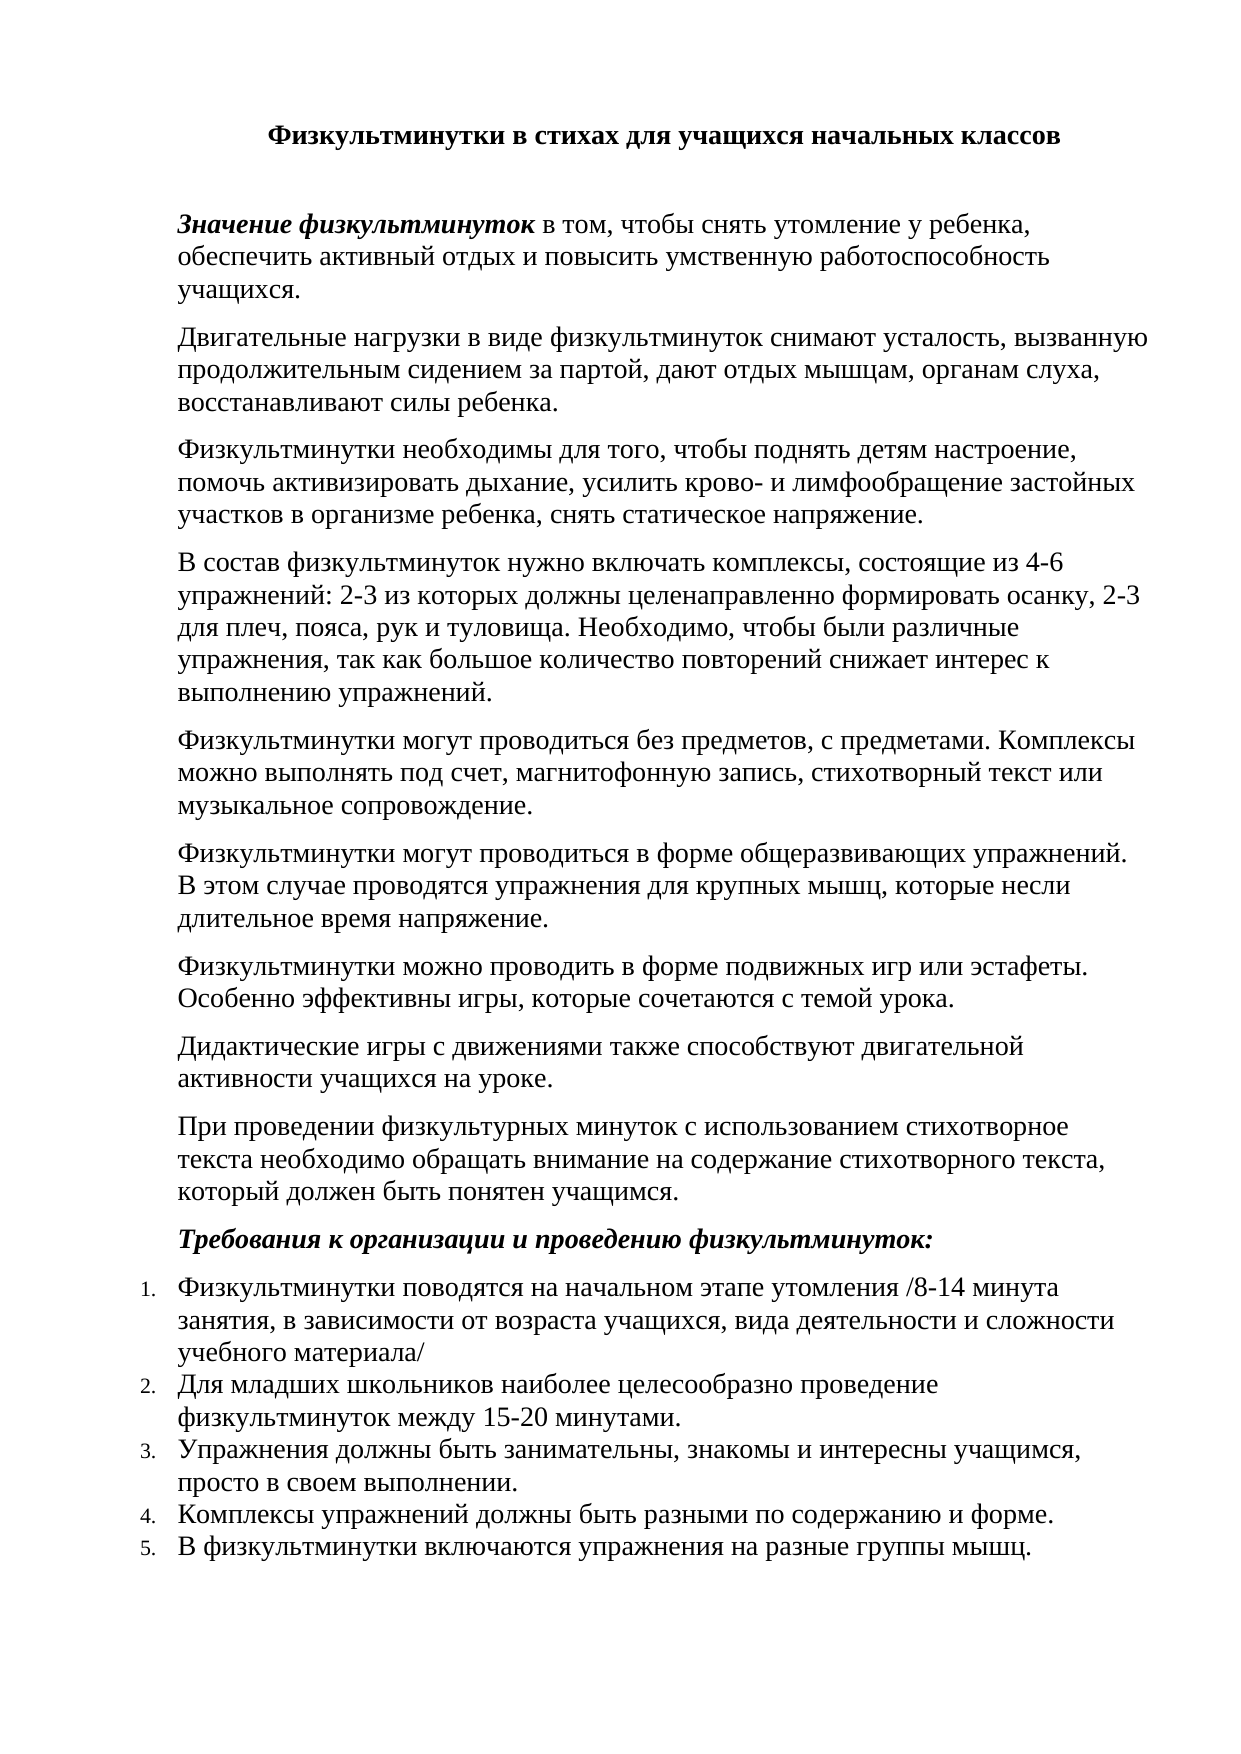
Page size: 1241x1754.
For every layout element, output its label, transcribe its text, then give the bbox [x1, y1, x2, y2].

text Физкультминутки в стихах для учащихся начальных классов [177, 118, 1152, 151]
list Комплексы упражнений должны быть разными по содержанию и форме. [140, 1497, 1152, 1529]
text Физкультминутки необходимы для того, чтобы поднять детям настроение, помочь активизировать дыхание, усилить крово- и лимфообращение застойных участков в организме ребенка, снять статическое напряжение. [177, 433, 1152, 530]
text В состав физкультминуток нужно включать комплексы, состоящие из 4-6 упражнений: 2-3 из которых должны целенаправленно формировать осанку, 2-3 для плеч, пояса, рук и туловища. Необходимо, чтобы были различные упражнения, так как большое количество повторений снижает интерес к выполнению упражнений. [177, 545, 1152, 707]
list В физкультминутки включаются упражнения на разные группы мышц. [140, 1529, 1152, 1562]
text Двигательные нагрузки в виде физкультминуток снимают усталость, вызванную продолжительным сидением за партой, дают отдых мышцам, органам слуха, восстанавливают силы ребенка. [177, 320, 1152, 417]
text Физкультминутки можно проводить в форме подвижных игр или эстафеты. Особенно эффективны игры, которые сочетаются с темой урока. [177, 949, 1152, 1013]
text Значение физкультминуток в том, чтобы снять утомление у ребенка, обеспечить активный отдых и повысить умственную работоспособность учащихся. [177, 207, 1152, 304]
text При проведении физкультурных минуток с использованием стихотворное текста необходимо обращать внимание на содержание стихотворного текста, который должен быть понятен учащимся. [177, 1109, 1152, 1207]
list Для младших школьников наиболее целесообразно проведение физкультминуток между 15-20 минутами. [140, 1367, 1152, 1432]
list Физкультминутки поводятся на начальном этапе утомления /8-14 минута занятия, в зависимости от возраста учащихся, вида деятельности и сложности учебного материала/ [140, 1270, 1152, 1367]
text Требования к организации и проведению физкультминуток: [177, 1222, 1152, 1255]
text Дидактические игры с движениями также способствуют двигательной активности учащихся на уроке. [177, 1029, 1152, 1094]
text Физкультминутки могут проводиться без предметов, с предметами. Комплексы можно выполнять под счет, магнитофонную запись, стихотворный текст или музыкальное сопровождение. [177, 723, 1152, 820]
list Упражнения должны быть занимательны, знакомы и интересны учащимся, просто в своем выполнении. [140, 1432, 1152, 1497]
text Физкультминутки могут проводиться в форме общеразвивающих упражнений. В этом случае проводятся упражнения для крупных мышц, которые несли длительное время напряжение. [177, 836, 1152, 933]
